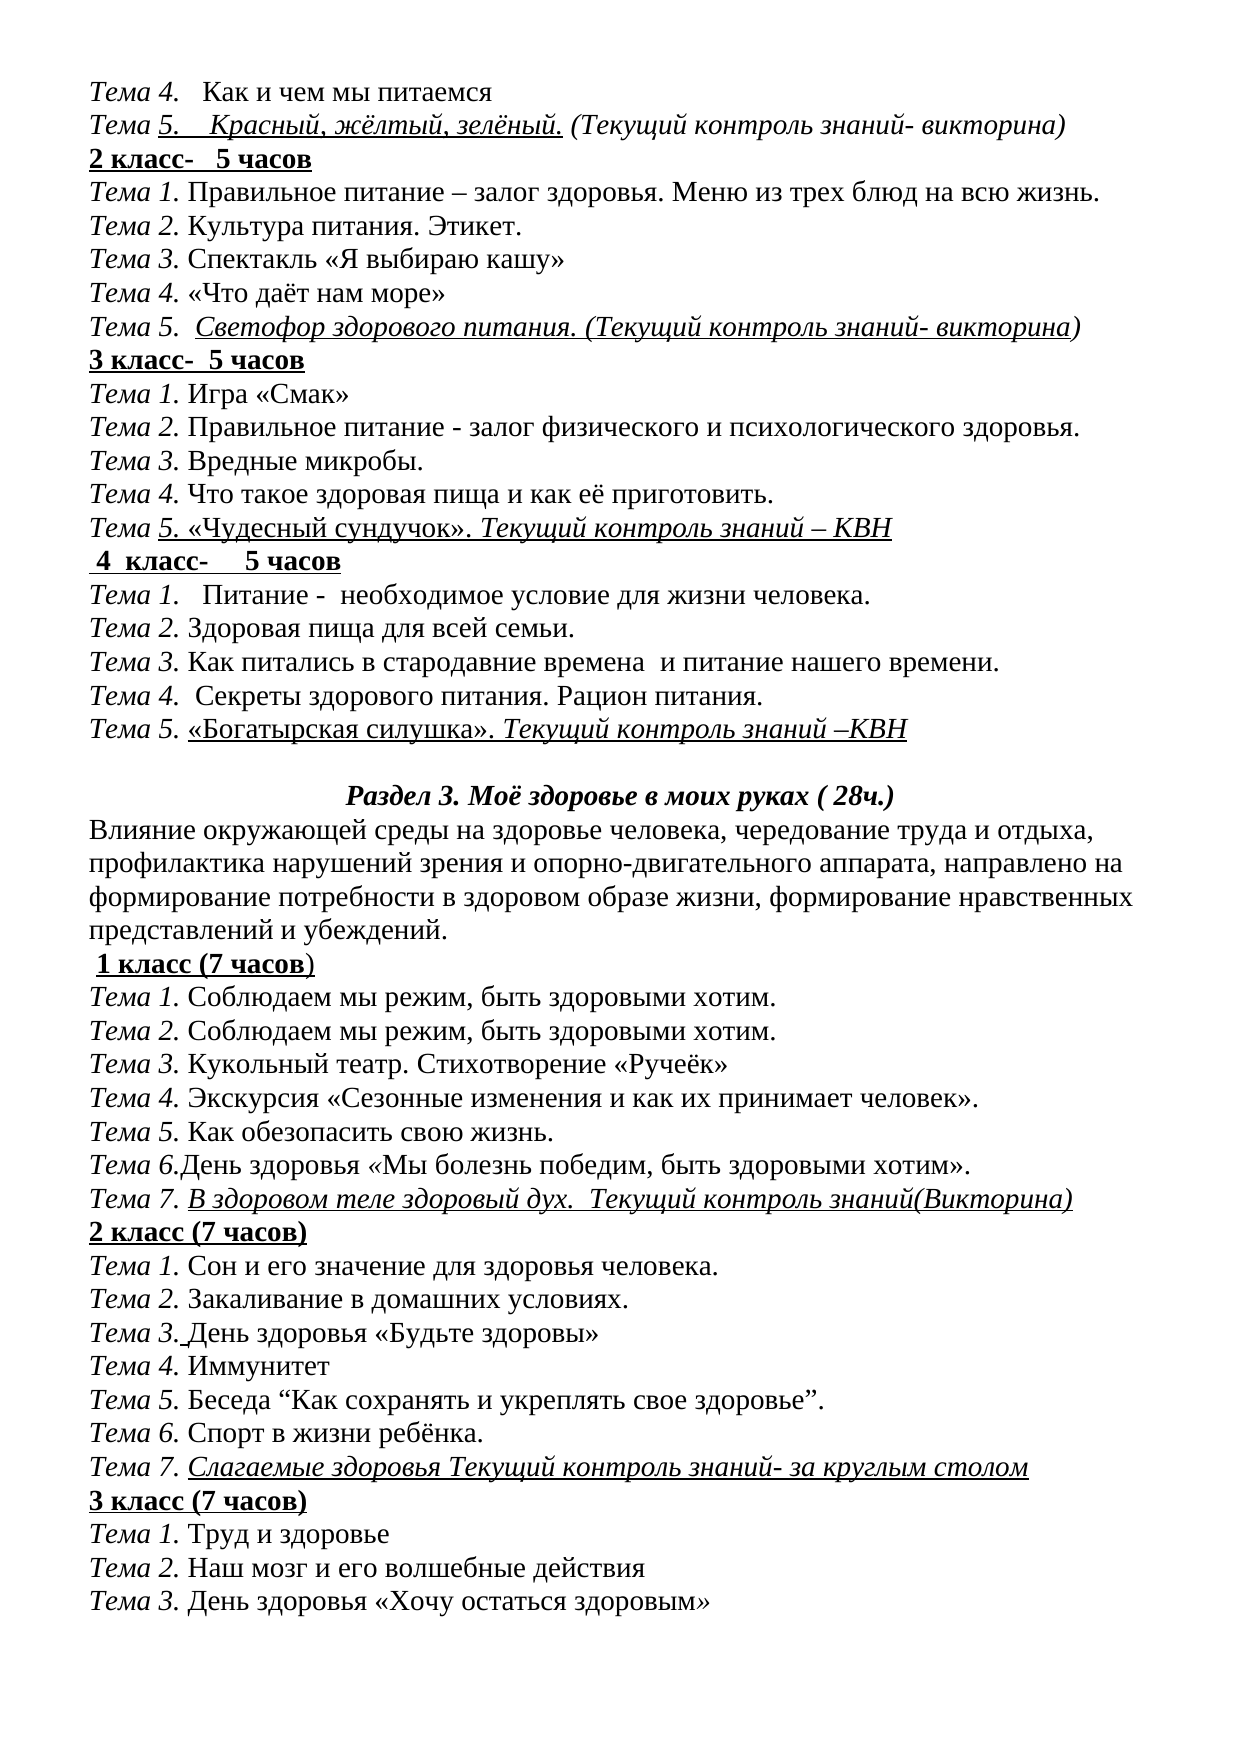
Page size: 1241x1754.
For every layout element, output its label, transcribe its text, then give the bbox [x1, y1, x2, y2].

text Тема 1. Питание - необходимое условие для жизни человека. [89, 577, 1152, 611]
text Тема 3. Вредные микробы. [89, 443, 1152, 476]
text 3 класс- 5 часов [89, 342, 1152, 376]
text Тема 4. Что такое здоровая пища и как её приготовить. [89, 476, 1152, 510]
text Тема 5. «Богатырская силушка». Текущий контроль знаний –КВН [89, 711, 1152, 745]
text Раздел 3. Моё здоровье в моих руках ( 28ч.) [89, 778, 1152, 812]
text Тема 5. Красный, жёлтый, зелёный. (Текущий контроль знаний- викторина) [89, 107, 1152, 141]
text Тема 4. Секреты здорового питания. Рацион питания. [89, 678, 1152, 711]
text Тема 2. Закаливание в домашних условиях. [89, 1281, 1152, 1315]
text Тема 1. Труд и здоровье [89, 1516, 1152, 1550]
text Влияние окружающей среды на здоровье человека, чередование труда и отдыха, профилактика нарушений зрения и опорно-двигательного аппарата, направлено на формирование потребности в здоровом образе жизни, формирование нравственных представлений и убеждений. [89, 812, 1152, 946]
text Тема 2. Культура питания. Этикет. [89, 208, 1152, 242]
text Тема 2. Правильное питание - залог физического и психологического здоровья. [89, 409, 1152, 443]
text Тема 2. Наш мозг и его волшебные действия [89, 1550, 1152, 1583]
text Тема 1. Сон и его значение для здоровья человека. [89, 1248, 1152, 1281]
text 2 класс (7 часов) [89, 1214, 1152, 1248]
text Тема 1. Правильное питание – залог здоровья. Меню из трех блюд на всю жизнь. [89, 174, 1152, 208]
text Тема 1. Игра «Смак» [89, 376, 1152, 409]
text 4 класс- 5 часов [89, 543, 1152, 577]
text Тема 2. Здоровая пища для всей семьи. [89, 611, 1152, 644]
text 2 класс- 5 часов [89, 141, 1152, 174]
text Тема 7. В здоровом теле здоровый дух. Текущий контроль знаний(Викторина) [89, 1181, 1152, 1214]
text Тема 3. Как питались в стародавние времена и питание нашего времени. [89, 644, 1152, 678]
text Тема 1. Соблюдаем мы режим, быть здоровыми хотим. [89, 979, 1152, 1013]
text Тема 5. «Чудесный сундучок». Текущий контроль знаний – КВН [89, 510, 1152, 543]
text 3 класс (7 часов) [89, 1483, 1152, 1516]
text Тема 4. Иммунитет [89, 1348, 1152, 1382]
text Тема 4. «Что даёт нам море» [89, 275, 1152, 309]
text Тема 4. Экскурсия «Сезонные изменения и как их принимает человек». [89, 1080, 1152, 1114]
text Тема 6. Спорт в жизни ребёнка. [89, 1416, 1152, 1449]
text Тема 6.День здоровья «Мы болезнь победим, быть здоровыми хотим». [89, 1147, 1152, 1181]
text Тема 3. День здоровья «Хочу остаться здоровым» [89, 1583, 1152, 1617]
text Тема 4. Как и чем мы питаемся [89, 74, 1152, 107]
text Тема 3. Кукольный театр. Стихотворение «Ручеёк» [89, 1047, 1152, 1080]
text 1 класс (7 часов) [89, 946, 1152, 979]
text Тема 3. День здоровья «Будьте здоровы» [89, 1315, 1152, 1348]
text Тема 3. Спектакль «Я выбираю кашу» [89, 242, 1152, 275]
text Тема 5. Светофор здорового питания. (Текущий контроль знаний- викторина) [89, 309, 1152, 342]
text Тема 2. Соблюдаем мы режим, быть здоровыми хотим. [89, 1013, 1152, 1047]
text Тема 5. Беседа “Как сохранять и укреплять свое здоровье”. [89, 1382, 1152, 1416]
text Тема 7. Слагаемые здоровья Текущий контроль знаний- за круглым столом [89, 1449, 1152, 1483]
text Тема 5. Как обезопасить свою жизнь. [89, 1114, 1152, 1147]
